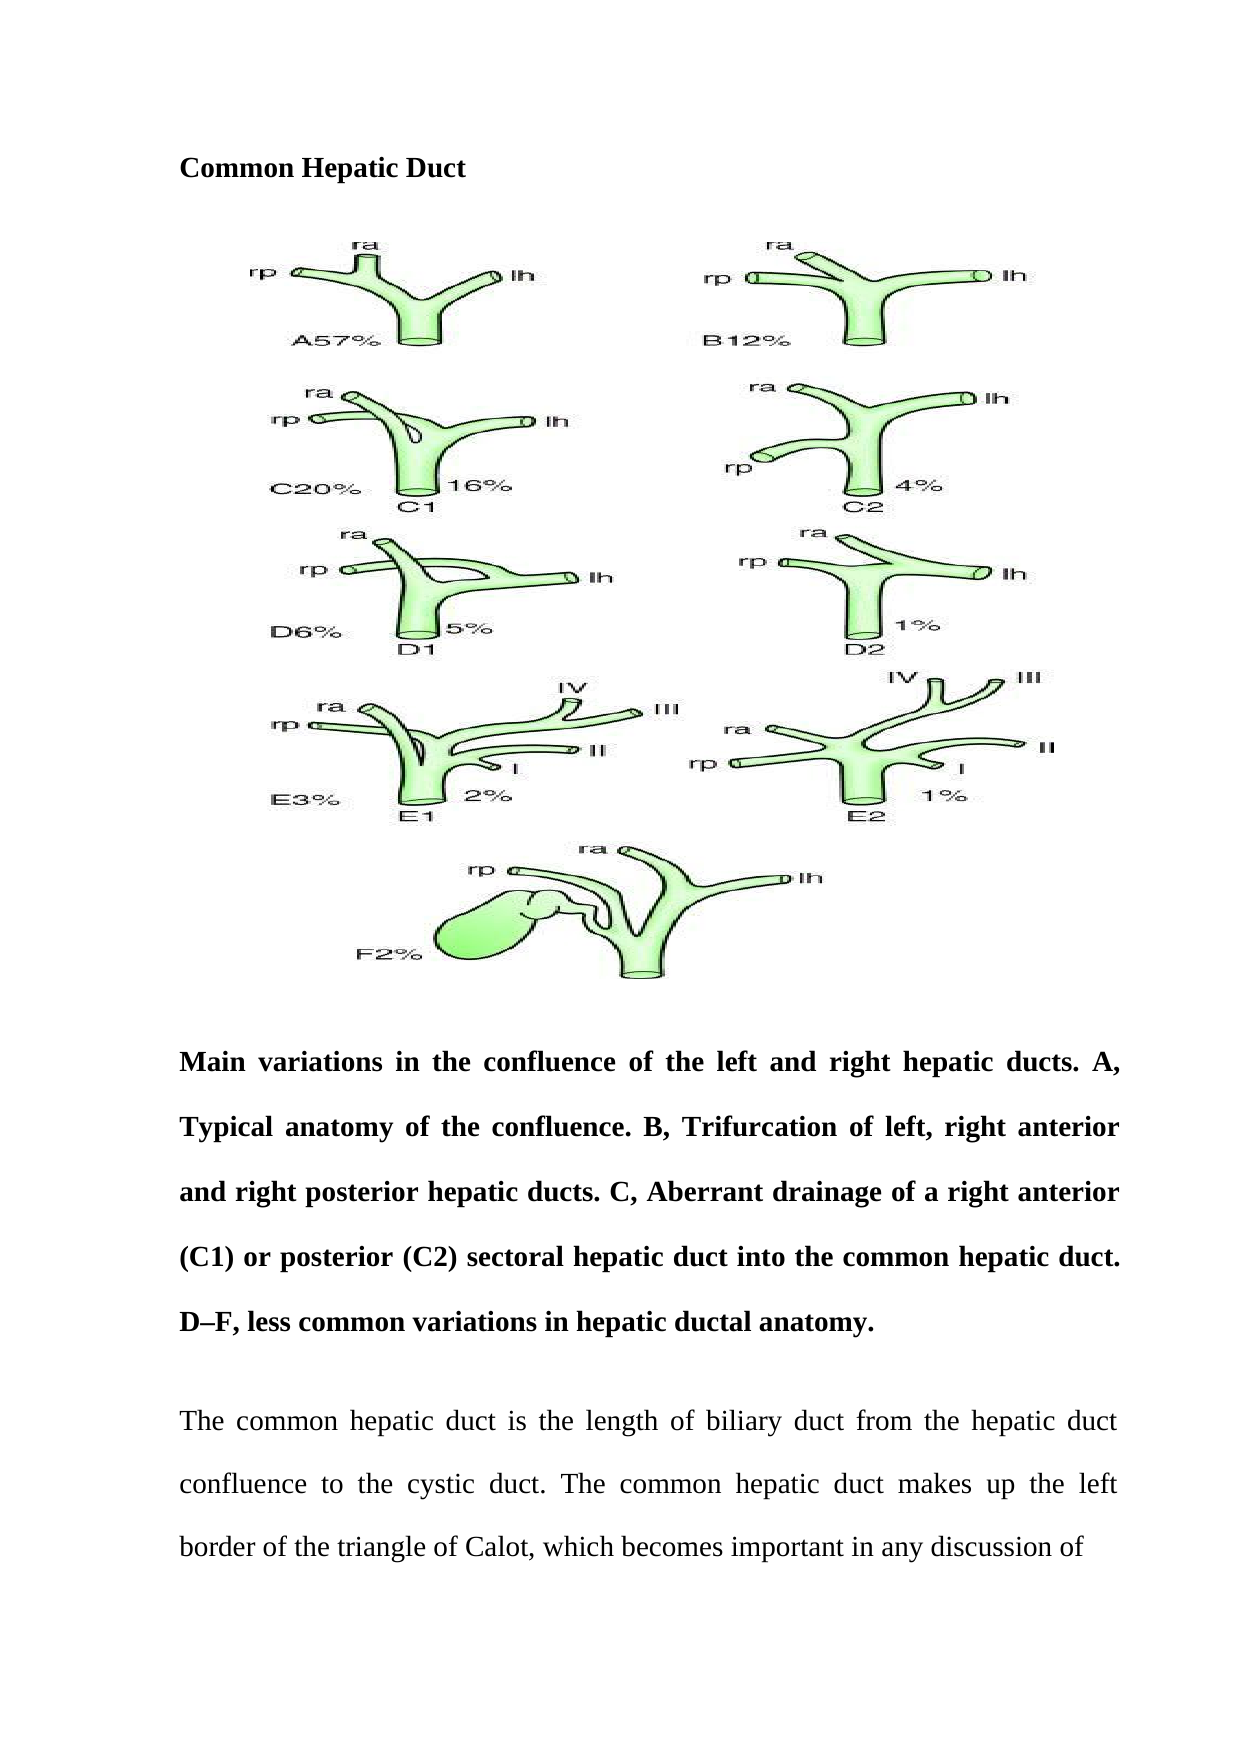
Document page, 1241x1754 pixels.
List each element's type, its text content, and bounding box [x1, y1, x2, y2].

text Main variations in the confluence of the left and right hepatic ducts. A, Typical anatomy of the confluence. B, Trifurcation of left, right anterior and right posterior hepatic ducts. C, Aberrant drainage of a right anterior (C1) or posterior (C2) sectoral hepatic duct into the common hepatic duct. D–F, less common variations in hepatic ductal anatomy. [179, 1044, 1121, 1337]
picture [250, 242, 1054, 979]
text The common hepatic duct is the length of biliary duct from the hepatic duct confluence to the cystic duct. The common hepatic duct makes up the left border of the triangle of Calot, which becomes important in any discussion of [179, 1403, 1119, 1563]
text Common Hepatic Duct [179, 150, 1121, 183]
